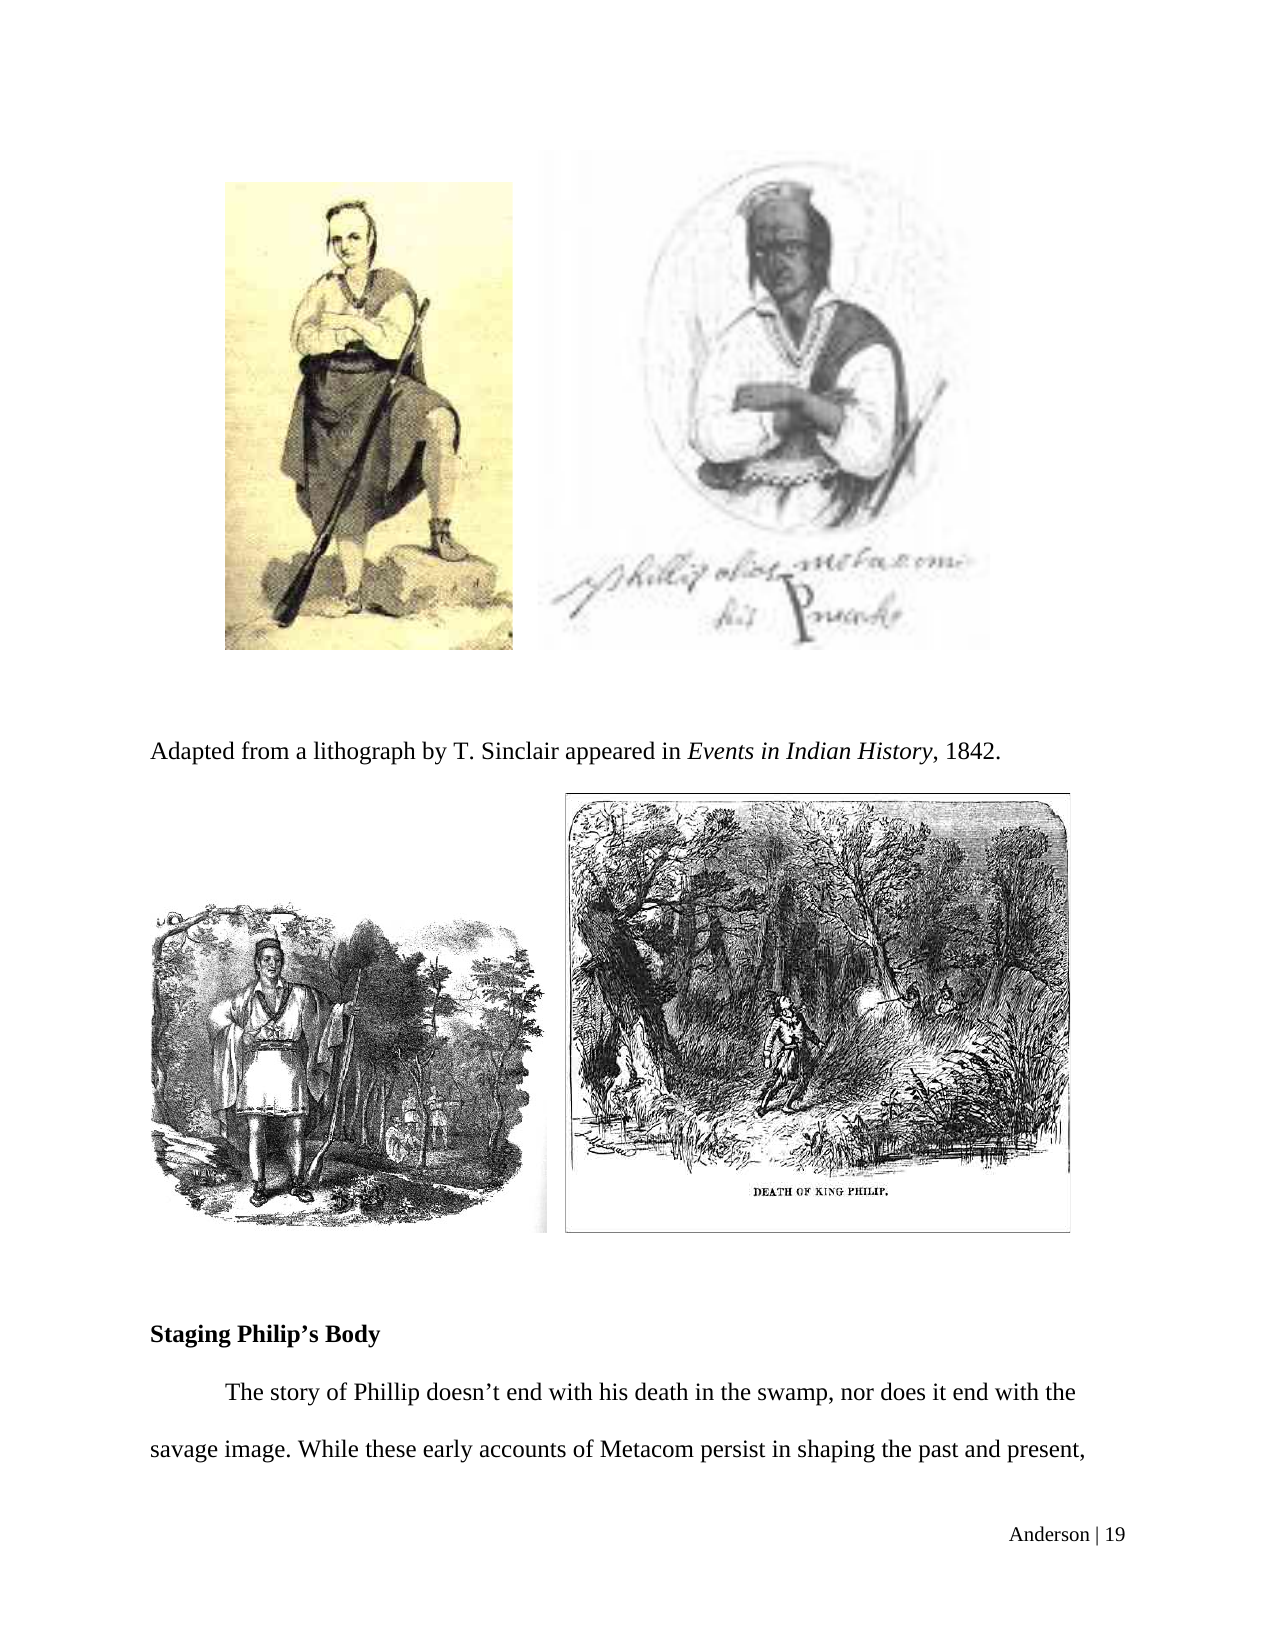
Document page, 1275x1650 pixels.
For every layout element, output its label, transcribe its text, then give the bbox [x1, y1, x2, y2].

picture [565, 793, 1071, 1233]
text Staging Philip’s Body [150, 1319, 1125, 1348]
picture [225, 182, 513, 650]
text Adapted from a lithograph by T. Sinclair appeared in Events in Indian History, 1842. [150, 736, 1125, 765]
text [150, 1377, 1125, 1463]
picture [150, 899, 547, 1233]
picture [537, 150, 990, 650]
